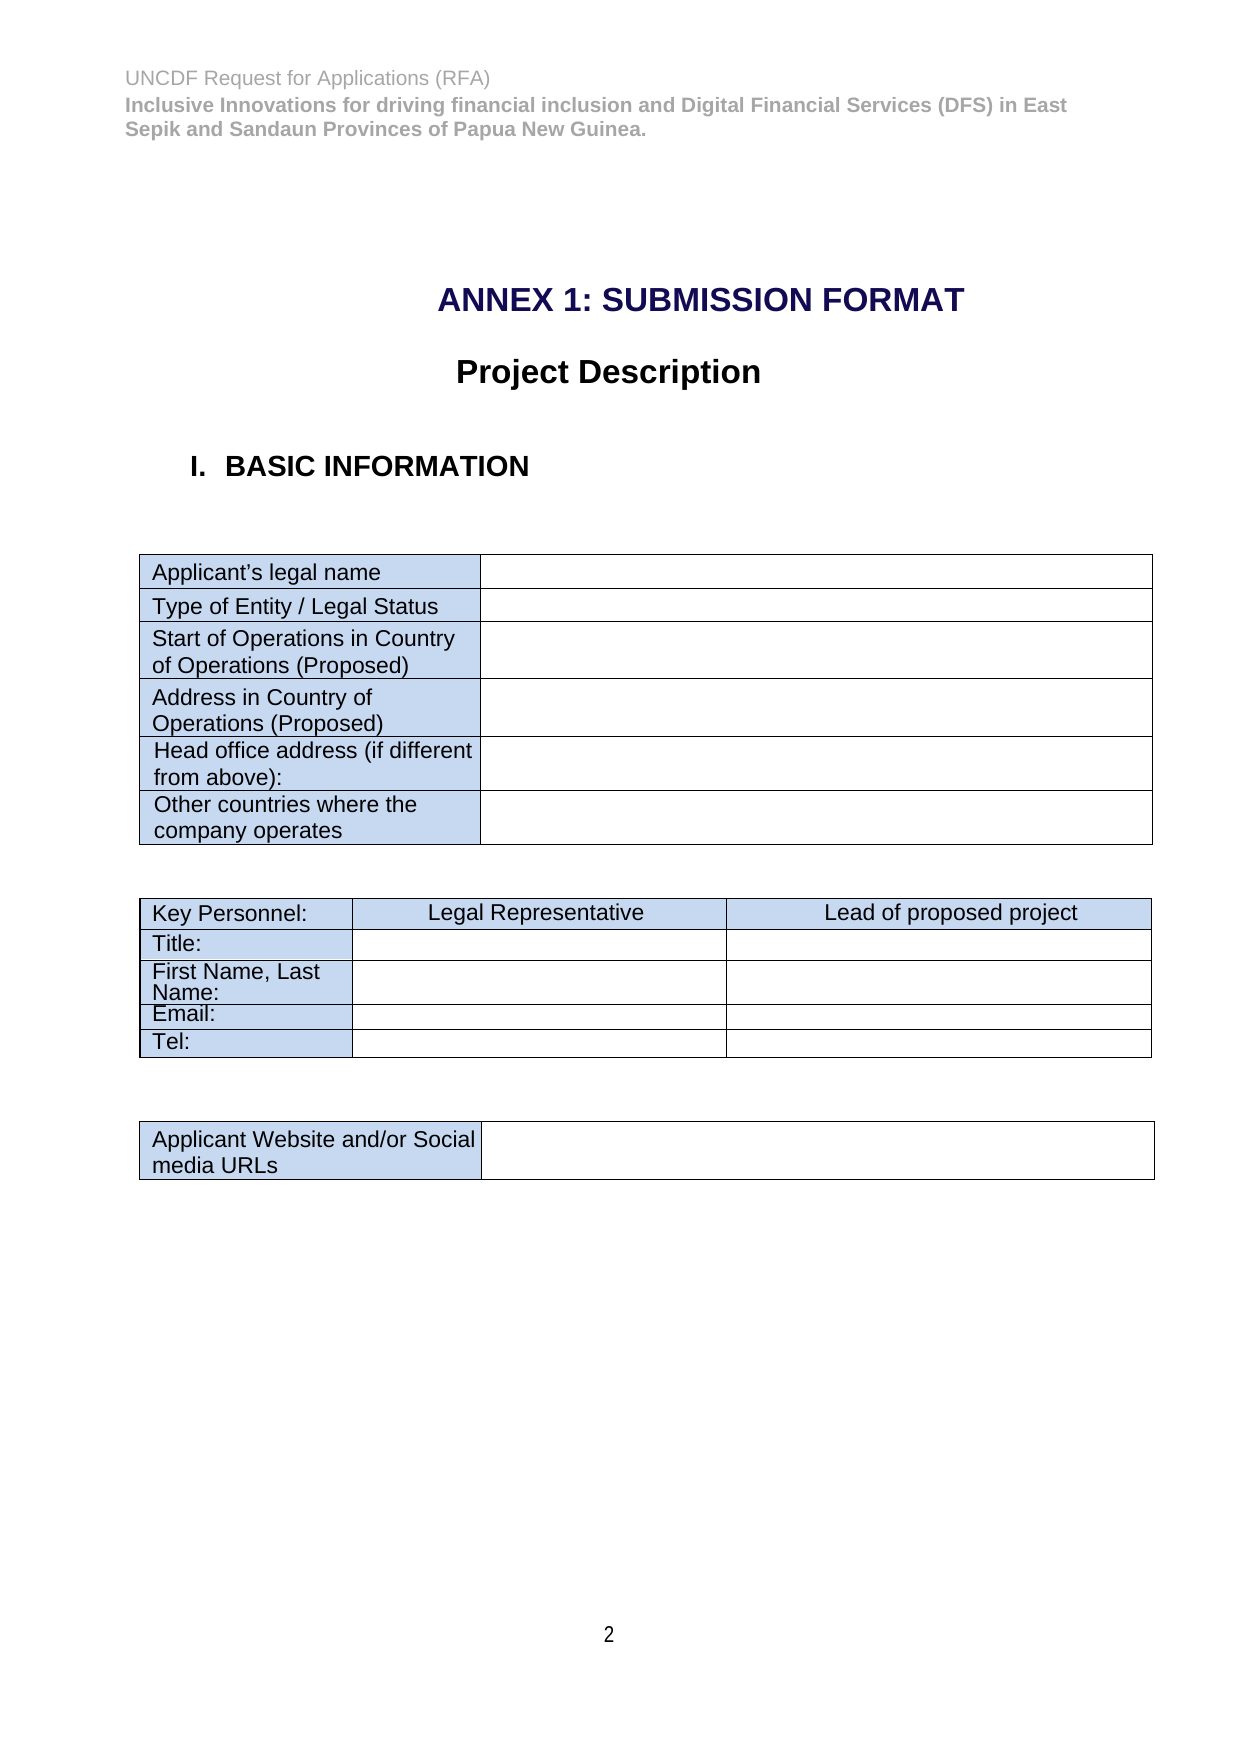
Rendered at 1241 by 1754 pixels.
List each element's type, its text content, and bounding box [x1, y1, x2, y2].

table_cell [727, 1005, 1151, 1029]
table_header Legal Representative [353, 899, 726, 929]
table_header Key Personnel: [141, 899, 352, 929]
table_cell Head office address (if different from above): [140, 737, 480, 790]
table_header Lead of proposed project [727, 899, 1151, 929]
table_cell [481, 622, 1152, 678]
table_cell First Name, Last Name: [141, 961, 352, 1004]
table_cell Title: [141, 930, 352, 959]
table_cell Email: [141, 1005, 352, 1029]
table_cell [727, 1030, 1151, 1057]
table_header [481, 555, 1152, 588]
table_cell [727, 961, 1151, 1004]
table_header Applicant’s legal name [140, 555, 480, 588]
table_cell [481, 737, 1152, 790]
table_header Applicant Website and/or Social media URLs [140, 1122, 481, 1179]
table_cell [353, 1030, 726, 1057]
table_cell Other countries where the company operates [140, 791, 480, 844]
table_cell [481, 791, 1152, 844]
table_cell [481, 679, 1152, 736]
table_cell [353, 961, 726, 1004]
table_cell [353, 930, 726, 959]
text ANNEX 1: SUBMISSION FORMAT [437, 280, 1092, 319]
text Project Description [125, 352, 1092, 391]
table_cell [353, 1005, 726, 1029]
table_cell Start of Operations in Country of Operations (Proposed) [140, 622, 480, 678]
table_cell Type of Entity / Legal Status [140, 589, 480, 621]
subtitle BASIC INFORMATION [206, 449, 1092, 482]
table_cell [727, 930, 1151, 959]
table_cell Address in Country of Operations (Proposed) [140, 679, 480, 736]
table_header [482, 1122, 1154, 1179]
table_cell Tel: [141, 1030, 352, 1057]
table_cell [481, 589, 1152, 621]
